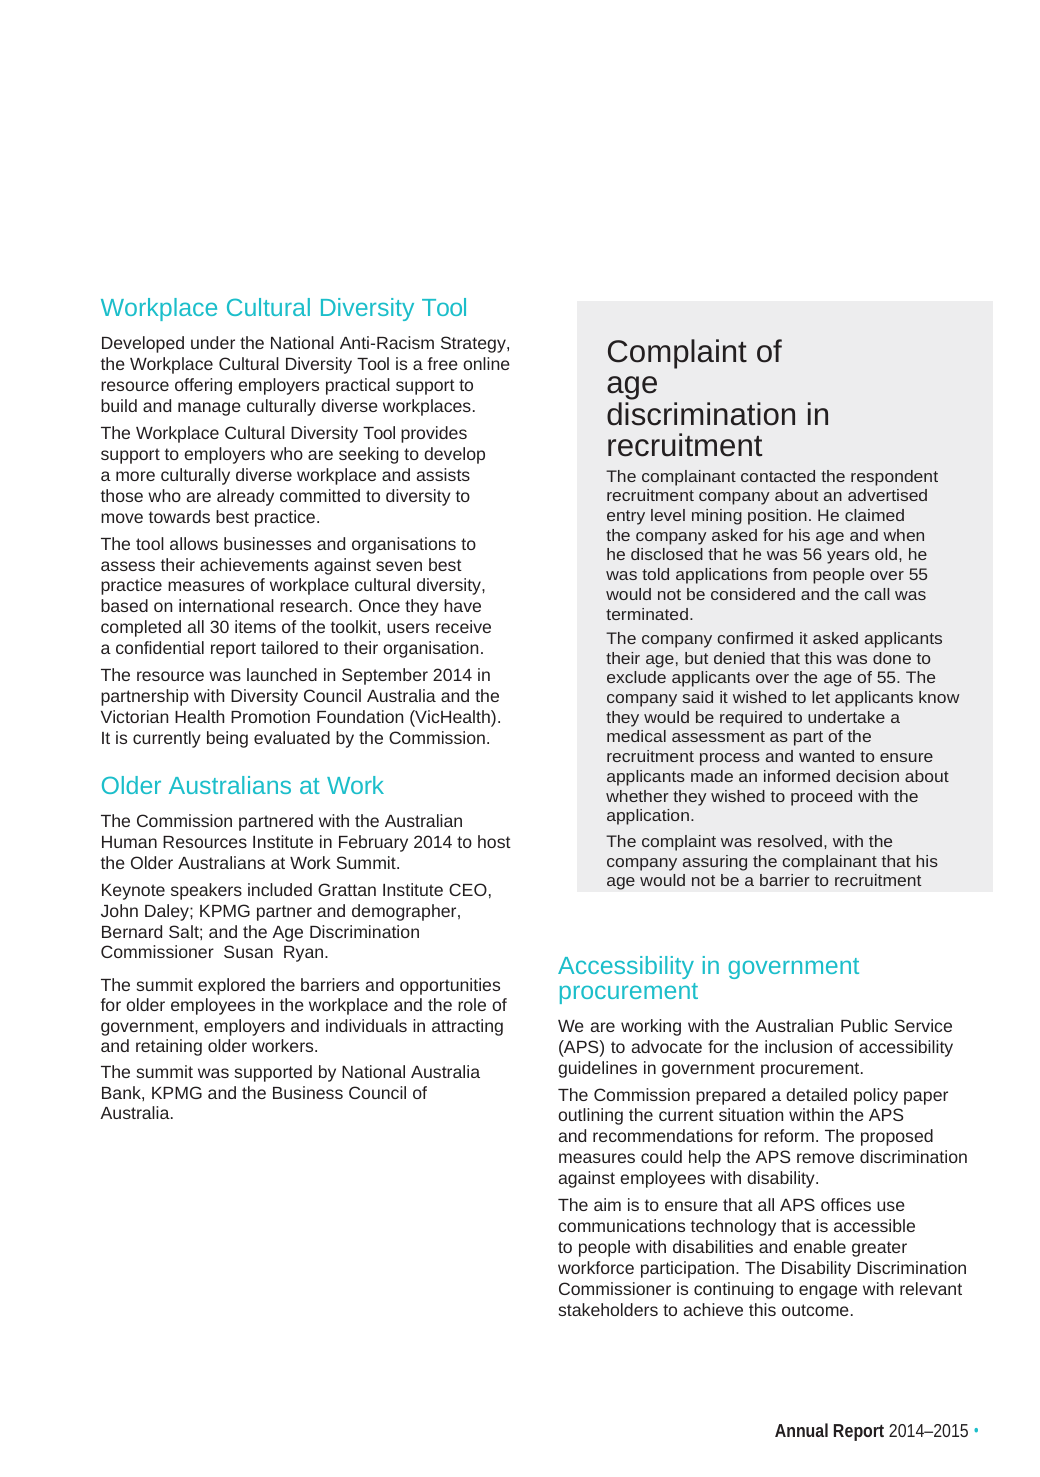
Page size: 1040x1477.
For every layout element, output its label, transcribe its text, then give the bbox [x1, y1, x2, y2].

text We are working with the Australian Public Service (APS) to advocate for the inclusion of accessibility guidelines in government procurement. [558, 1016, 953, 1078]
text and recommendations for reform. The proposed measures could help the APS remove discrimination against employees with disability. [558, 1126, 973, 1188]
text The aim is to ensure that all APS offices use communications technology that is accessible to people with disabilities and enable greater [558, 1195, 934, 1257]
text The summit was supported by National Australia Bank, KPMG and the Business Council of Australia. [100, 1062, 510, 1123]
subtitle Accessibility in government procurement [558, 954, 866, 1004]
subtitle Workplace Cultural Diversity Tool [100, 293, 514, 322]
text The Commission prepared a detailed policy paper outlining the current situation within the APS [558, 1084, 954, 1126]
text The Workplace Cultural Diversity Tool provides support to employers who are seeking to develop a more culturally diverse workplace and assists those who are already committed to diversity to move towards best practice. [100, 423, 494, 527]
text The summit explored the barriers and opportunities for older employees in the workplace and the role of government, employers and individuals in attracting and retaining older workers. [100, 975, 513, 1056]
text Keynote speakers included Grattan Institute CEO, John Daley; KPMG partner and demographer, Bernard Salt; and the Age Discrimination Commissioner Susan Ryan. [100, 879, 496, 963]
text workforce participation. The Disability Discrimination Commissioner is continuing to engage with relevant stakeholders to achieve this outcome. [558, 1258, 975, 1320]
text The tool allows businesses and organisations to assess their achievements against seven best practice measures of workplace cultural diversity, based on international research. Once they have completed all 30 items of the toolkit, users receive a confidential report tailored to their organisation. [100, 533, 499, 658]
subtitle Older Australians at Work [100, 771, 514, 800]
text The Commission partnered with the Australian Human Resources Institute in February 2014 to host the Older Australians at Work Summit. [100, 811, 513, 873]
text Developed under the National Anti-Racism Strategy, the Workplace Cultural Diversity Tool is a free online resource offering employers practical support to build and manage culturally diverse workplaces. [100, 333, 514, 416]
text The resource was launched in September 2014 in partnership with Diversity Council Australia and the Victorian Health Promotion Foundation (VicHealth). It is currently being evaluated by the Commission. [100, 665, 506, 748]
